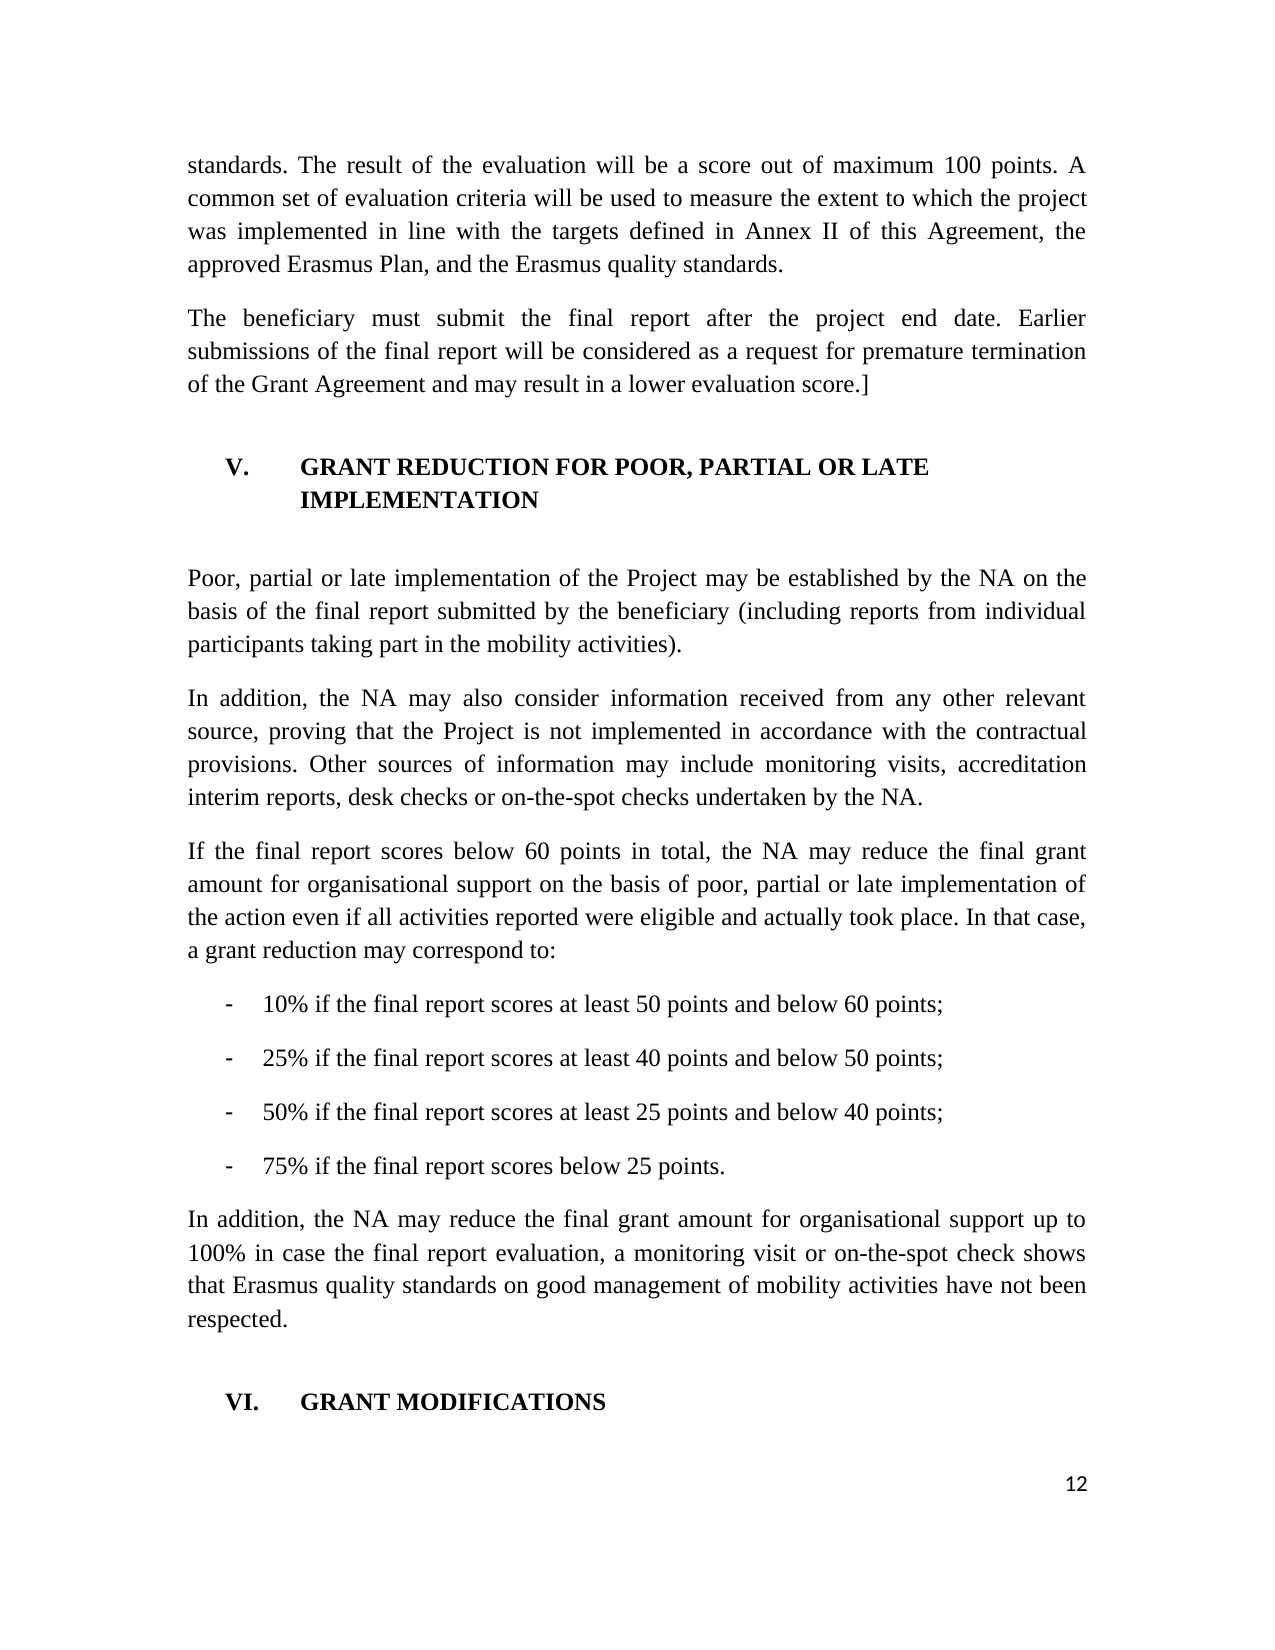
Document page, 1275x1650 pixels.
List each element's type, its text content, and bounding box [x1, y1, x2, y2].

subtitle GRANT REDUCTION FOR POOR, PARTIAL OR LATE IMPLEMENTATION [225, 452, 1087, 514]
text In addition, the NA may also consider information received from any other relevant source, proving that the Project is not implemented in accordance with the contractual provisions. Other sources of information may include monitoring visits, accreditation interim reports, desk checks or on-the-spot checks undertaken by the NA. [187, 683, 1087, 811]
list 50% if the final report scores at least 25 points and below 40 points; [225, 1097, 1087, 1126]
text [187, 150, 1087, 278]
text The beneficiary must submit the final report after the project end date. Earlier submissions of the final report will be considered as a request for premature termination of the Grant Agreement and may result in a lower evaluation score.] [187, 303, 1087, 398]
list 25% if the final report scores at least 40 points and below 50 points; [225, 1043, 1087, 1072]
list 10% if the final report scores at least 50 points and below 60 points; [225, 989, 1087, 1018]
list 75% if the final report scores below 25 points. [225, 1151, 1087, 1179]
subtitle GRANT MODIFICATIONS [225, 1387, 1087, 1415]
text Poor, partial or late implementation of the Project may be established by the NA on the basis of the final report submitted by the beneficiary (including reports from individual participants taking part in the mobility activities). [187, 563, 1087, 658]
text If the final report scores below 60 points in total, the NA may reduce the final grant amount for organisational support on the basis of poor, partial or late implementation of the action even if all activities reported were eligible and actually took place. In that case, a grant reduction may correspond to: [187, 836, 1087, 964]
text In addition, the NA may reduce the final grant amount for organisational support up to 100% in case the final report evaluation, a monitoring visit or on-the-spot check shows that Erasmus quality standards on good management of mobility activities have not been respected. [187, 1204, 1087, 1332]
